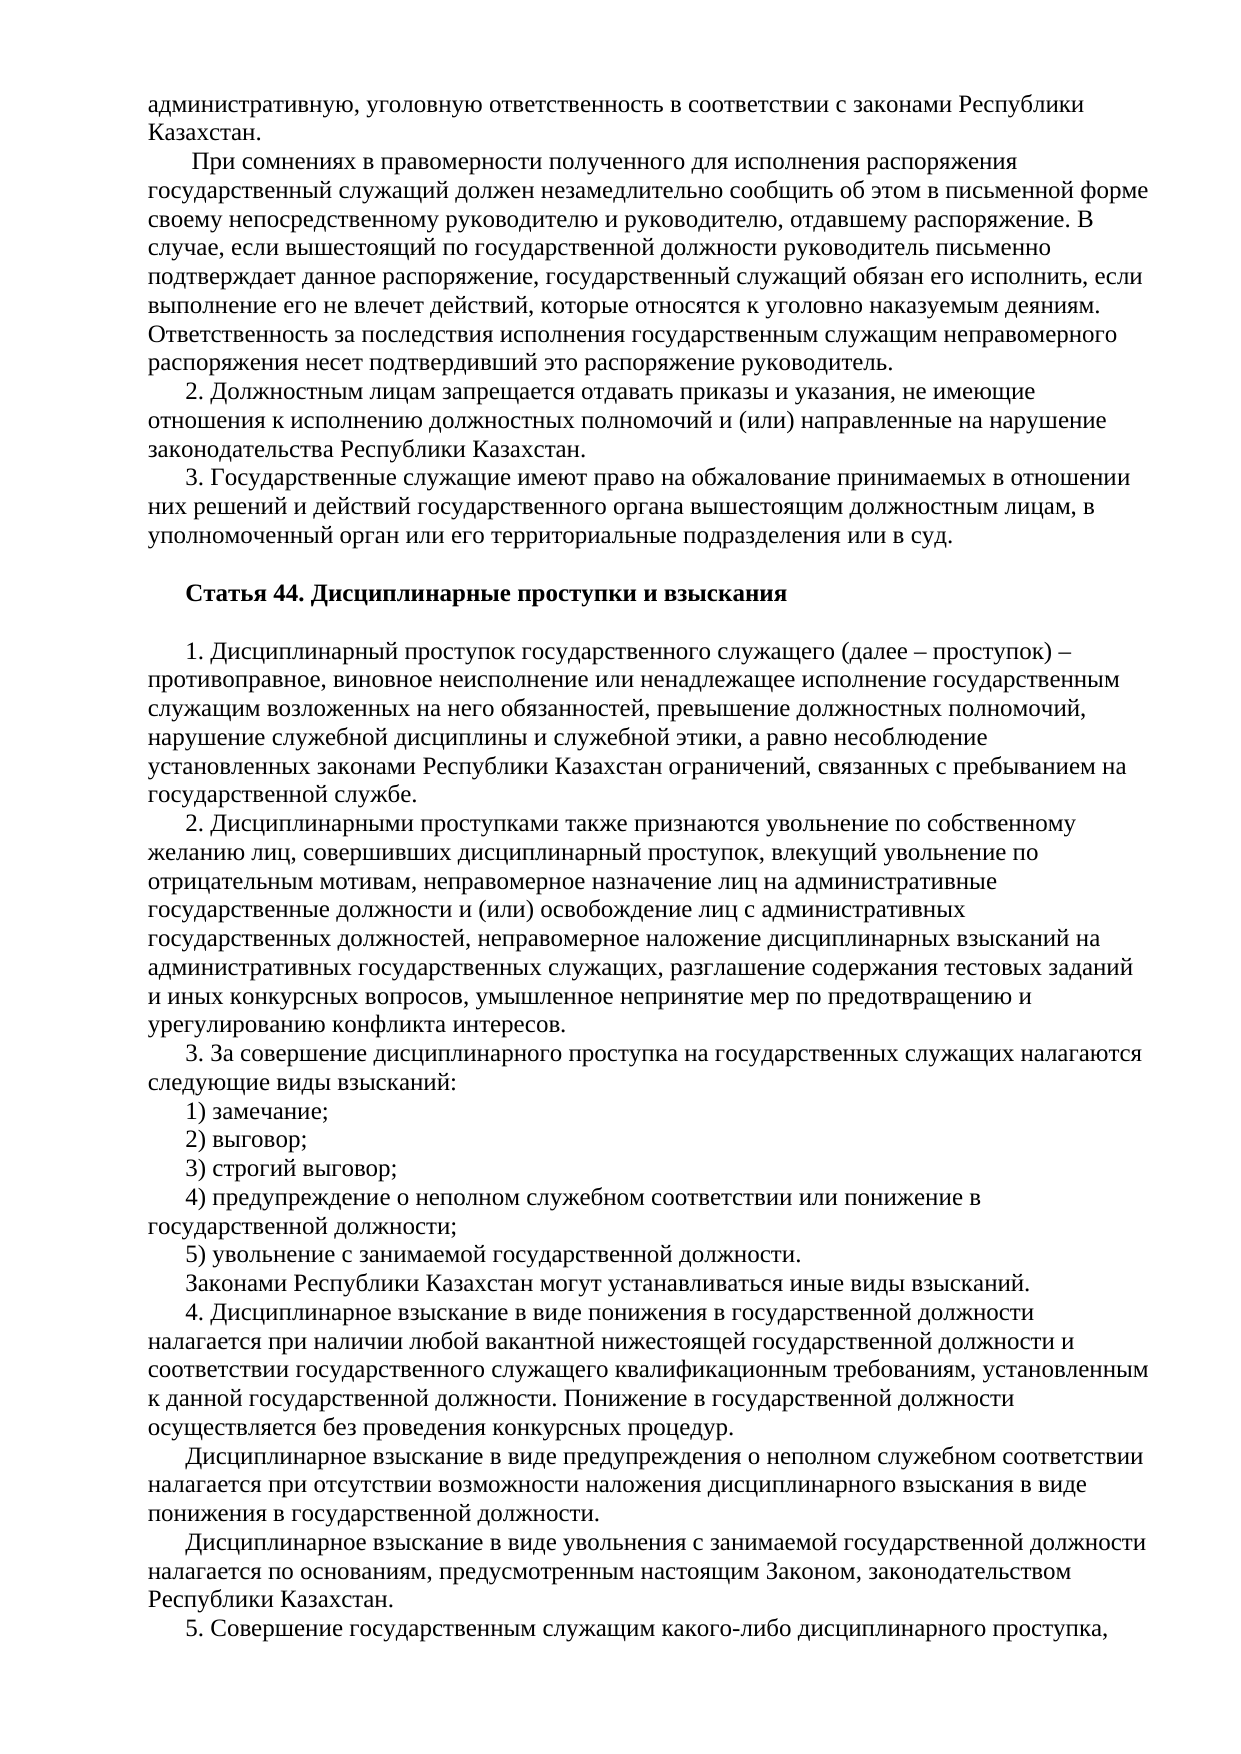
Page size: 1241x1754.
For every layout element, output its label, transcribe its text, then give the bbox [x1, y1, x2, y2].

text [148, 636, 1152, 1642]
text Статья 44. Дисциплинарные проступки и взыскания [148, 578, 1152, 607]
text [148, 89, 1152, 549]
